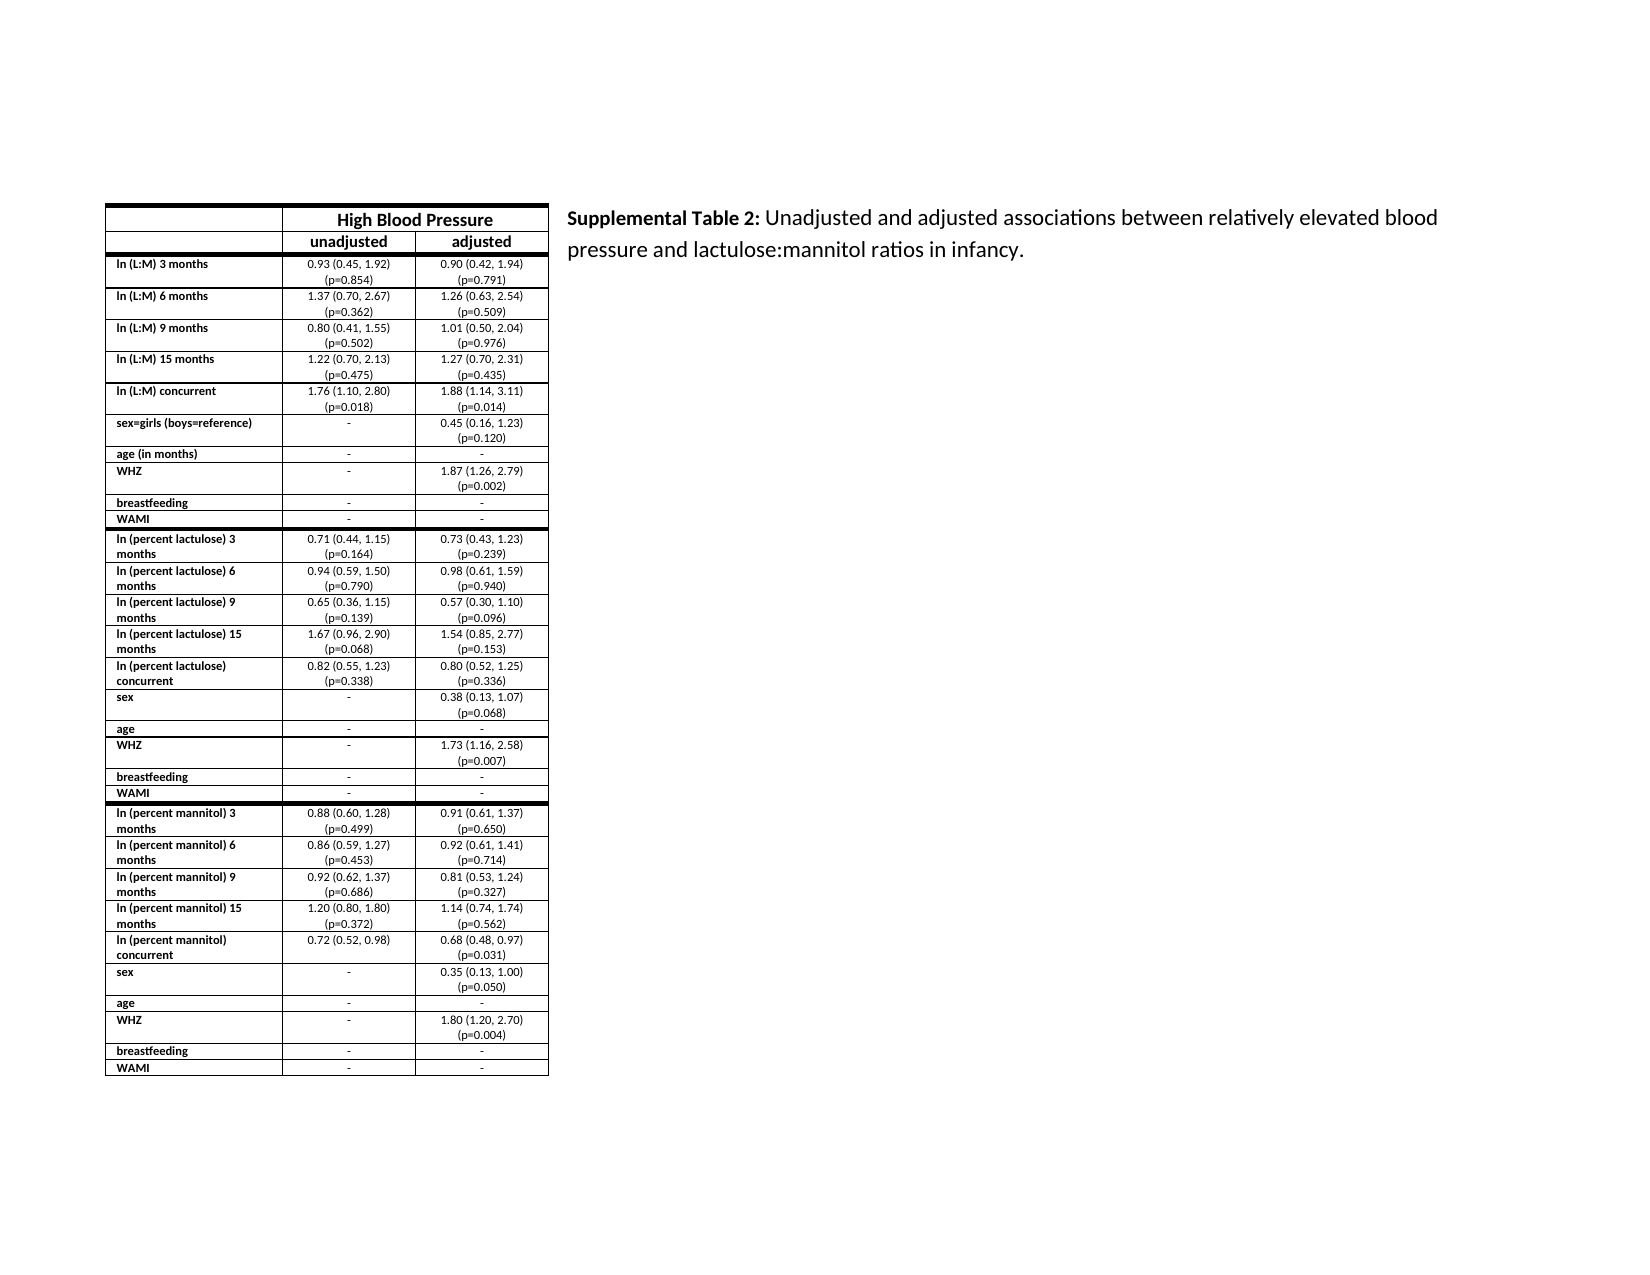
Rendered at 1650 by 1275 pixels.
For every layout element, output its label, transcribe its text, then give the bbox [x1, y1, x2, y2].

table_cell - [416, 495, 548, 510]
table_cell unadjusted [283, 232, 415, 252]
table_cell WAMI [106, 1060, 282, 1075]
table_cell 1.67 (0.96, 2.90) (p=0.068) [283, 626, 415, 657]
table_cell 1.27 (0.70, 2.31) (p=0.435) [416, 352, 548, 382]
table_cell ln (L:M) concurrent [106, 384, 282, 414]
table_cell breastfeeding [106, 1044, 282, 1059]
table_cell 0.68 (0.48, 0.97) (p=0.031) [416, 932, 548, 963]
table_cell sex [106, 690, 282, 720]
table_cell 0.57 (0.30, 1.10) (p=0.096) [416, 595, 548, 625]
table_cell - [416, 786, 548, 801]
table_cell ln (percent lactulose) concurrent [106, 658, 282, 688]
table_cell WHZ [106, 1012, 282, 1042]
table_cell 0.45 (0.16, 1.23) (p=0.120) [416, 415, 548, 446]
table_cell 0.65 (0.36, 1.15) (p=0.139) [283, 595, 415, 625]
table_cell - [283, 415, 415, 446]
table_cell ln (percent lactulose) 3 months [106, 531, 282, 562]
table_cell 1.26 (0.63, 2.54) (p=0.509) [416, 289, 548, 319]
table_cell 1.37 (0.70, 2.67) (p=0.362) [283, 289, 415, 319]
table_cell - [416, 511, 548, 526]
table_cell sex=girls (boys=reference) [106, 415, 282, 446]
table_cell - [283, 738, 415, 768]
table_cell - [283, 786, 415, 801]
table_cell - [283, 690, 415, 720]
table_cell 0.35 (0.13, 1.00) (p=0.050) [416, 964, 548, 994]
table_cell - [283, 769, 415, 784]
table_cell ln (percent mannitol) 15 months [106, 901, 282, 931]
table_cell - [416, 769, 548, 784]
table_cell 0.93 (0.45, 1.92) (p=0.854) [283, 257, 415, 287]
table_cell 0.80 (0.41, 1.55) (p=0.502) [283, 320, 415, 351]
table_cell - [283, 1060, 415, 1075]
table_cell - [283, 964, 415, 994]
table_cell - [416, 996, 548, 1011]
table_cell 1.14 (0.74, 1.74) (p=0.562) [416, 901, 548, 931]
table_cell - [416, 1044, 548, 1059]
table_cell age [106, 721, 282, 736]
table_cell 0.88 (0.60, 1.28) (p=0.499) [283, 806, 415, 836]
table_cell breastfeeding [106, 769, 282, 784]
table_cell [106, 232, 282, 252]
table_cell ln (L:M) 9 months [106, 320, 282, 351]
table_cell 0.92 (0.62, 1.37) (p=0.686) [283, 869, 415, 899]
table_cell ln (percent mannitol) concurrent [106, 932, 282, 963]
table_cell age (in months) [106, 447, 282, 462]
table_cell 0.71 (0.44, 1.15) (p=0.164) [283, 531, 415, 562]
table_cell WAMI [106, 786, 282, 801]
table_cell 0.86 (0.59, 1.27) (p=0.453) [283, 837, 415, 868]
table_cell - [416, 447, 548, 462]
table_cell 0.73 (0.43, 1.23) (p=0.239) [416, 531, 548, 562]
table_header [106, 208, 282, 231]
table_cell 0.90 (0.42, 1.94) (p=0.791) [416, 257, 548, 287]
table_cell - [283, 495, 415, 510]
table_cell 1.88 (1.14, 3.11) (p=0.014) [416, 384, 548, 414]
table_cell 1.87 (1.26, 2.79) (p=0.002) [416, 463, 548, 494]
table_cell ln (percent lactulose) 9 months [106, 595, 282, 625]
table_cell 1.54 (0.85, 2.77) (p=0.153) [416, 626, 548, 657]
table_cell 0.80 (0.52, 1.25) (p=0.336) [416, 658, 548, 688]
table_cell ln (L:M) 15 months [106, 352, 282, 382]
table_cell 1.20 (0.80, 1.80) (p=0.372) [283, 901, 415, 931]
table_cell - [283, 463, 415, 494]
table_cell 0.72 (0.52, 0.98) [283, 932, 415, 963]
table_cell ln (L:M) 3 months [106, 257, 282, 287]
table_cell - [283, 1012, 415, 1042]
table_cell 1.76 (1.10, 2.80) (p=0.018) [283, 384, 415, 414]
table_cell age [106, 996, 282, 1011]
table_cell ln (percent lactulose) 15 months [106, 626, 282, 657]
table_cell 0.92 (0.61, 1.41) (p=0.714) [416, 837, 548, 868]
table_cell 1.22 (0.70, 2.13) (p=0.475) [283, 352, 415, 382]
table_cell - [416, 1060, 548, 1075]
table_cell 0.82 (0.55, 1.23) (p=0.338) [283, 658, 415, 688]
table_cell - [283, 996, 415, 1011]
table_cell 0.98 (0.61, 1.59) (p=0.940) [416, 563, 548, 593]
table_cell 1.73 (1.16, 2.58) (p=0.007) [416, 738, 548, 768]
table_cell ln (percent mannitol) 9 months [106, 869, 282, 899]
table_cell WHZ [106, 738, 282, 768]
table_cell - [283, 447, 415, 462]
table_cell ln (percent lactulose) 6 months [106, 563, 282, 593]
table_cell ln (percent mannitol) 3 months [106, 806, 282, 836]
table_cell - [283, 511, 415, 526]
table_cell ln (percent mannitol) 6 months [106, 837, 282, 868]
table_cell ln (L:M) 6 months [106, 289, 282, 319]
table_cell - [283, 721, 415, 736]
table_header High Blood Pressure [283, 208, 548, 231]
table_cell 0.81 (0.53, 1.24) (p=0.327) [416, 869, 548, 899]
table_cell 1.80 (1.20, 2.70) (p=0.004) [416, 1012, 548, 1042]
table_cell 0.38 (0.13, 1.07) (p=0.068) [416, 690, 548, 720]
table_cell 0.94 (0.59, 1.50) (p=0.790) [283, 563, 415, 593]
table_cell breastfeeding [106, 495, 282, 510]
table_cell WHZ [106, 463, 282, 494]
table_cell sex [106, 964, 282, 994]
text Supplemental Table 2: Unadjusted and adjusted associations between relatively elevated blood pressure and lactulose:mannitol ratios in infancy. [549, 203, 1500, 263]
table_cell WAMI [106, 511, 282, 526]
table_cell - [283, 1044, 415, 1059]
table_cell 1.01 (0.50, 2.04) (p=0.976) [416, 320, 548, 351]
table_cell 0.91 (0.61, 1.37) (p=0.650) [416, 806, 548, 836]
table_cell - [416, 721, 548, 736]
table_cell adjusted [416, 232, 548, 252]
